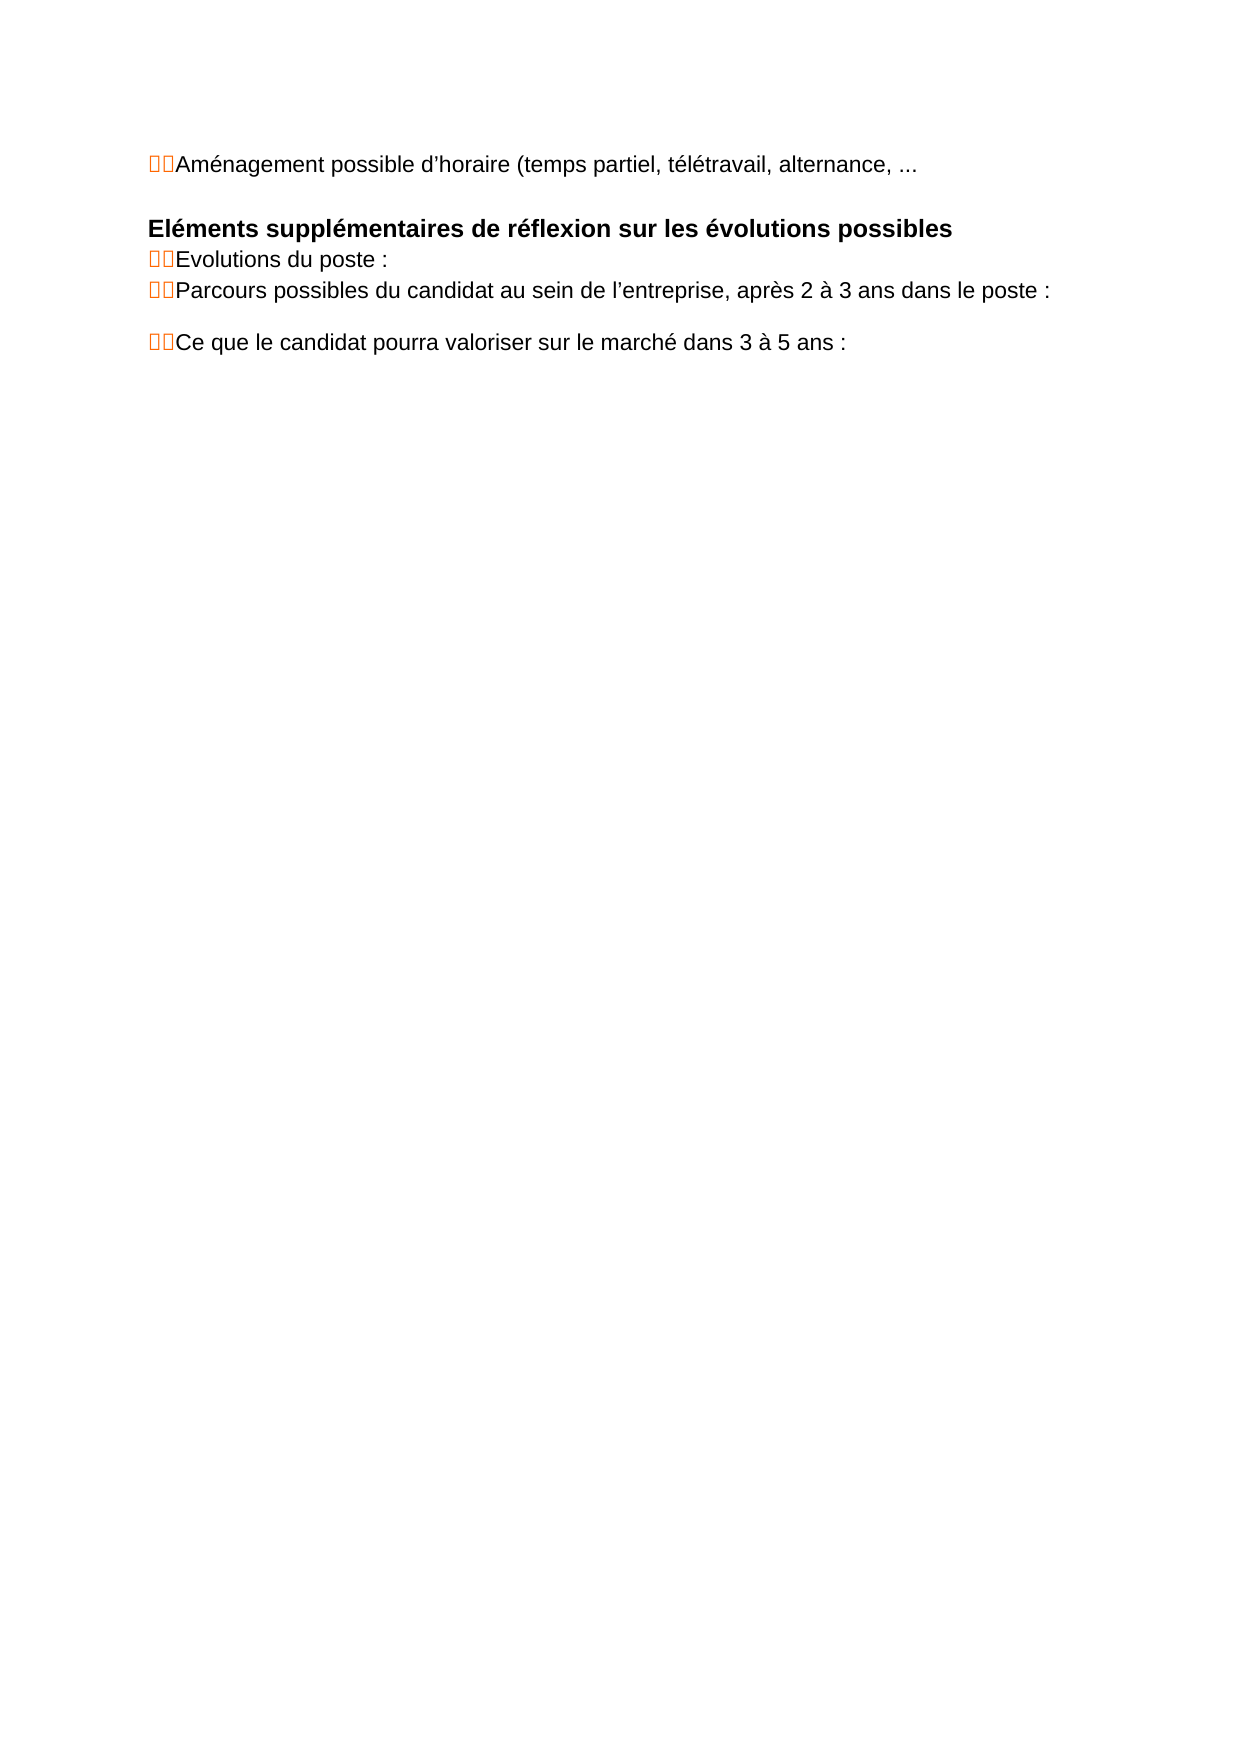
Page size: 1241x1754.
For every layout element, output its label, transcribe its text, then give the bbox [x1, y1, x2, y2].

text Evolutions du poste : [148, 243, 1093, 274]
text Eléments supplémentaires de réflexion sur les évolutions possibles [148, 214, 1093, 243]
text Ce que le candidat pourra valoriser sur le marché dans 3 à 5 ans : [148, 326, 1093, 357]
text Parcours possibles du candidat au sein de l’entreprise, après 2 à 3 ans dans le poste : [148, 274, 1093, 305]
text Aménagement possible d’horaire (temps partiel, télétravail, alternance, ... [148, 148, 1093, 179]
